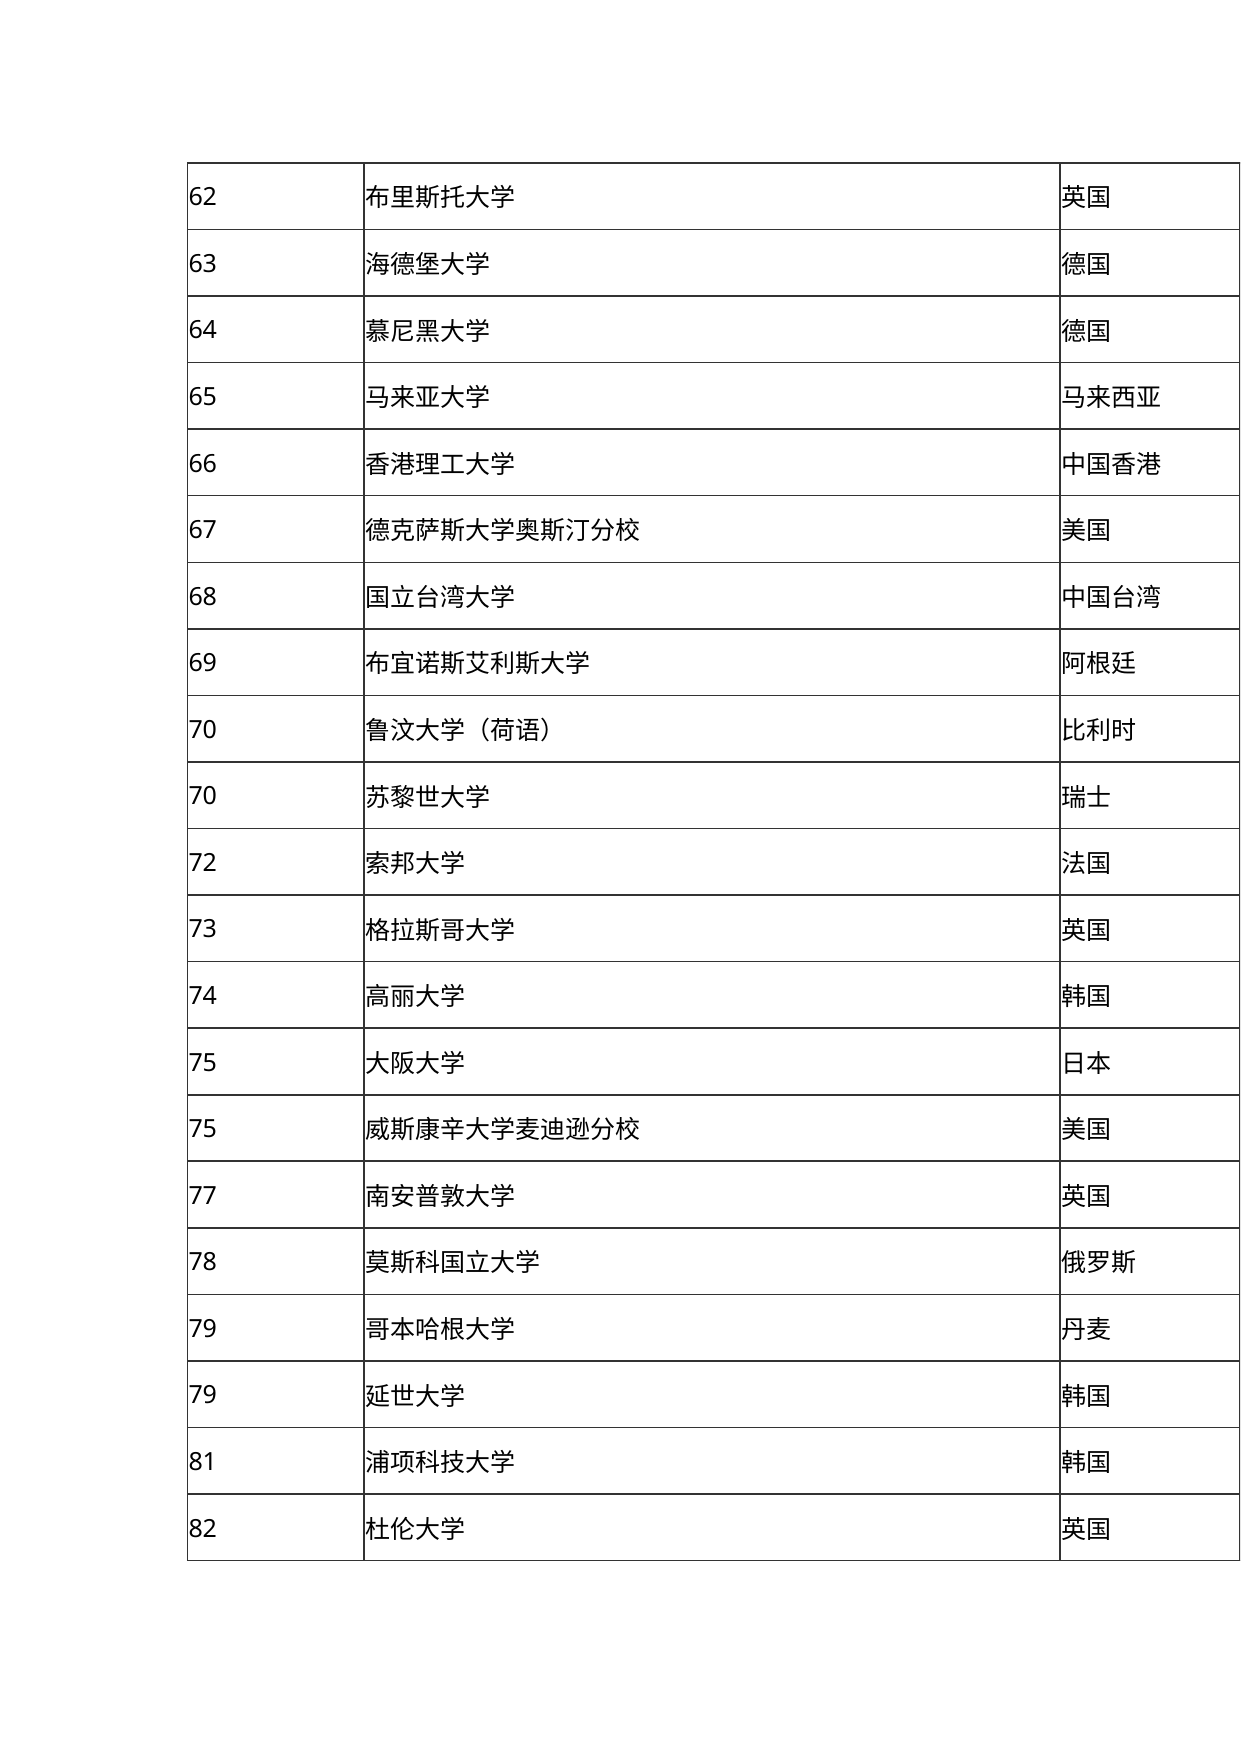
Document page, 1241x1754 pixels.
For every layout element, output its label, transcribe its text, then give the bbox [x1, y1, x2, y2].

table_cell 香港理工大学 [365, 430, 1059, 495]
table_cell 74 [188, 962, 363, 1027]
table_cell 马来西亚 [1061, 363, 1239, 428]
table_cell 英国 [1061, 896, 1239, 961]
table_cell 国立台湾大学 [365, 563, 1059, 628]
table_cell 68 [188, 563, 363, 628]
table_cell 大阪大学 [365, 1029, 1059, 1094]
table_cell 79 [188, 1295, 363, 1360]
table_cell 65 [188, 363, 363, 428]
table_cell 62 [188, 164, 363, 228]
table_cell 瑞士 [1061, 763, 1239, 828]
table_cell 俄罗斯 [1061, 1229, 1239, 1293]
table_cell 63 [188, 230, 363, 295]
table_cell 德国 [1061, 297, 1239, 362]
table_cell 德国 [1061, 230, 1239, 295]
table_cell 比利时 [1061, 696, 1239, 761]
table_cell 韩国 [1061, 962, 1239, 1027]
table_cell 79 [188, 1362, 363, 1427]
table_cell 英国 [1061, 1162, 1239, 1227]
table_cell 69 [188, 630, 363, 694]
table_cell 索邦大学 [365, 829, 1059, 894]
table_cell 韩国 [1061, 1362, 1239, 1427]
table_cell 浦项科技大学 [365, 1428, 1059, 1493]
table_cell 高丽大学 [365, 962, 1059, 1027]
table_cell 75 [188, 1096, 363, 1160]
table_cell 81 [188, 1428, 363, 1493]
table_cell 72 [188, 829, 363, 894]
table_cell 鲁汶大学（荷语） [365, 696, 1059, 761]
table_cell 82 [188, 1495, 363, 1560]
table_cell 英国 [1061, 164, 1239, 228]
table_cell 威斯康辛大学麦迪逊分校 [365, 1096, 1059, 1160]
table_cell 中国香港 [1061, 430, 1239, 495]
table_cell 64 [188, 297, 363, 362]
table_cell 韩国 [1061, 1428, 1239, 1493]
table_cell 中国台湾 [1061, 563, 1239, 628]
table_cell 阿根廷 [1061, 630, 1239, 694]
table_cell 73 [188, 896, 363, 961]
table_cell 78 [188, 1229, 363, 1293]
table_cell 杜伦大学 [365, 1495, 1059, 1560]
table_cell 法国 [1061, 829, 1239, 894]
table_cell 丹麦 [1061, 1295, 1239, 1360]
table_cell 格拉斯哥大学 [365, 896, 1059, 961]
table_cell 77 [188, 1162, 363, 1227]
table_cell 布宜诺斯艾利斯大学 [365, 630, 1059, 694]
table_cell 美国 [1061, 496, 1239, 561]
table_cell 莫斯科国立大学 [365, 1229, 1059, 1293]
table_cell 布里斯托大学 [365, 164, 1059, 228]
table_cell 延世大学 [365, 1362, 1059, 1427]
table_cell 德克萨斯大学奥斯汀分校 [365, 496, 1059, 561]
table_cell 海德堡大学 [365, 230, 1059, 295]
table_cell 70 [188, 763, 363, 828]
table_cell 马来亚大学 [365, 363, 1059, 428]
table_cell 70 [188, 696, 363, 761]
table_cell 75 [188, 1029, 363, 1094]
table_cell 英国 [1061, 1495, 1239, 1560]
table_cell 南安普敦大学 [365, 1162, 1059, 1227]
table_cell 67 [188, 496, 363, 561]
table_cell 66 [188, 430, 363, 495]
table_cell 哥本哈根大学 [365, 1295, 1059, 1360]
table_cell 慕尼黑大学 [365, 297, 1059, 362]
table_cell 苏黎世大学 [365, 763, 1059, 828]
table_cell 日本 [1061, 1029, 1239, 1094]
table_cell 美国 [1061, 1096, 1239, 1160]
